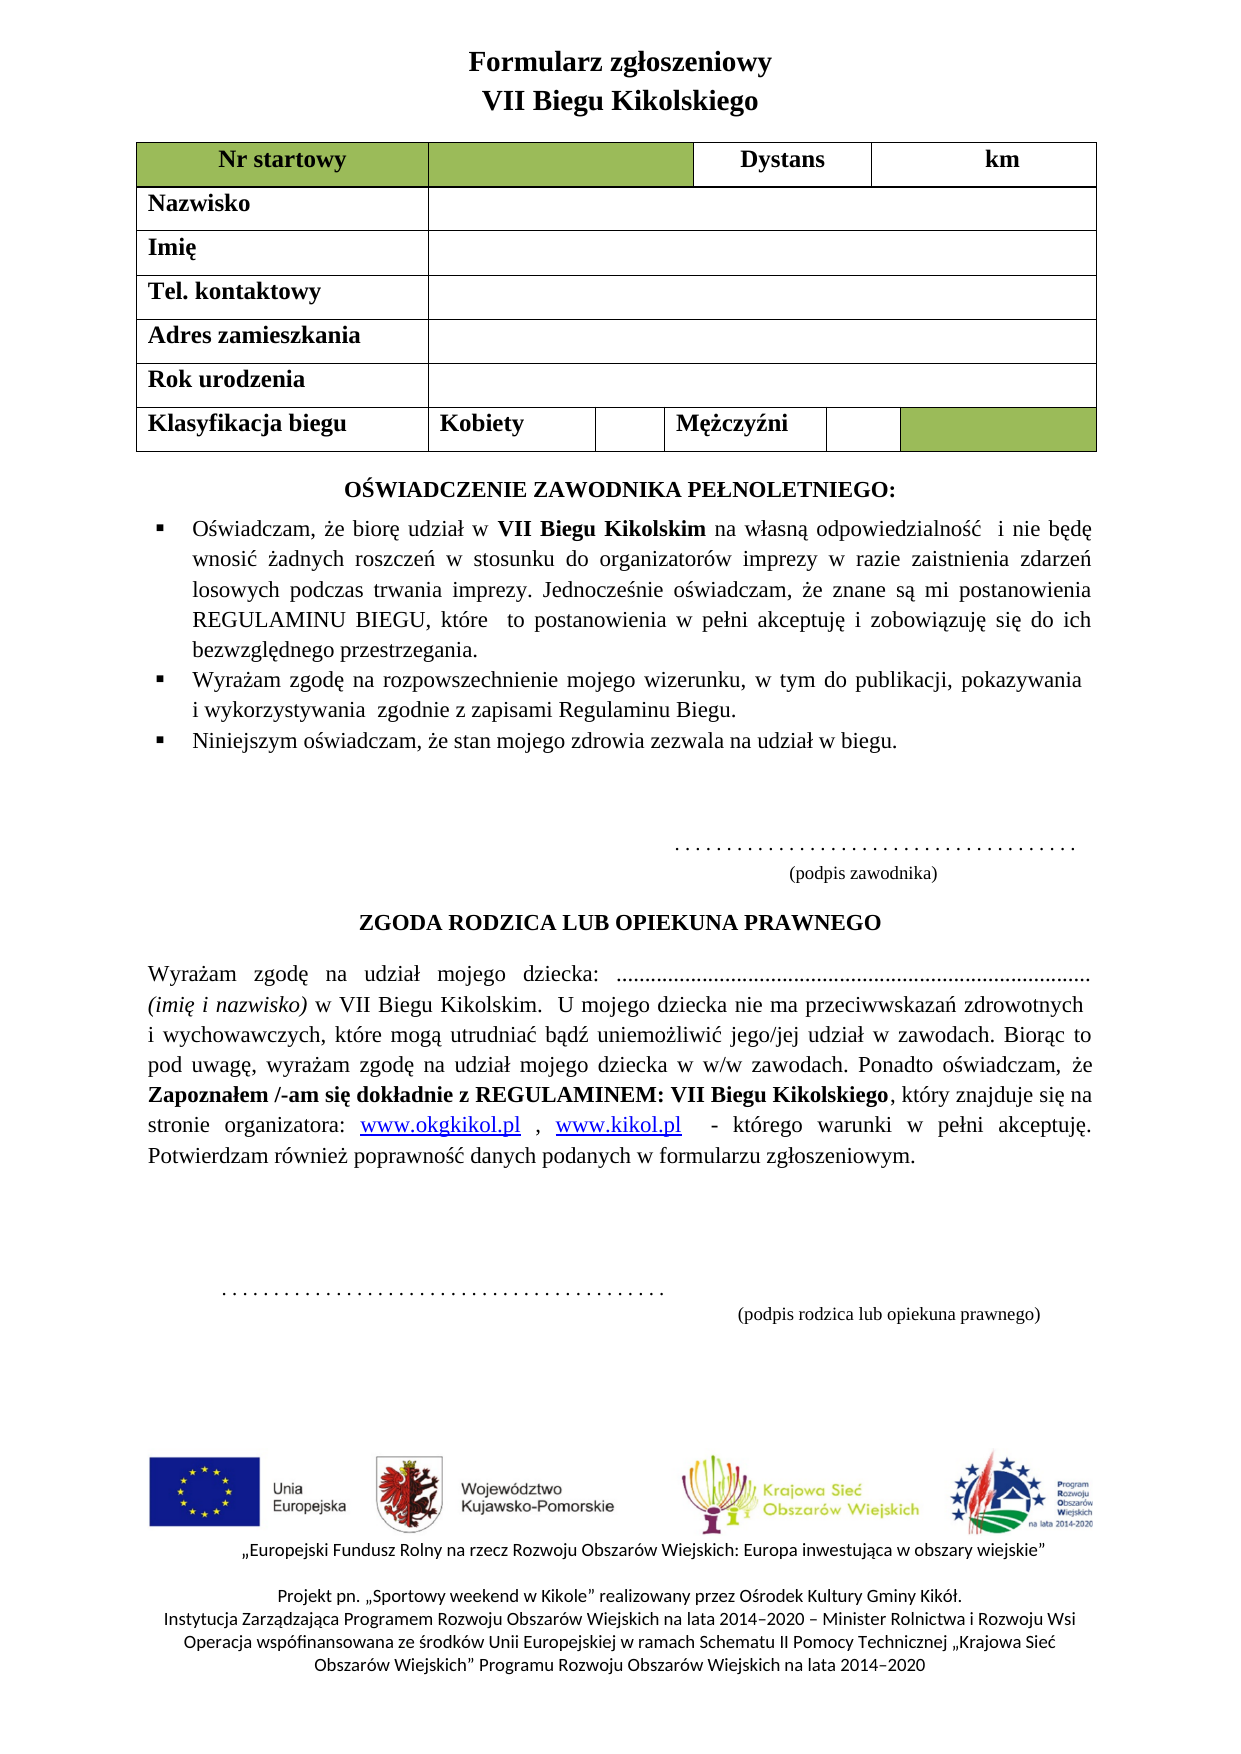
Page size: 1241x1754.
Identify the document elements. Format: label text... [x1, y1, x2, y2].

text . . . . . . . . . . . . . . . . . . . . . . . . . . . . . . . . . . . . . . . . . . . (podpis rodzica lub opiekuna prawnego) [148, 1244, 1093, 1324]
table_cell Klasyfikacja biegu [137, 408, 428, 451]
table_header Nr startowy [137, 143, 428, 186]
table_cell Nazwisko [137, 188, 428, 230]
text ZGODA RODZICA LUB OPIEKUNA PRAWNEGO [148, 909, 1093, 936]
table_cell [596, 408, 664, 451]
table_header [429, 143, 693, 186]
table_cell [429, 320, 1096, 363]
table_cell Tel. kontaktowy [137, 276, 428, 318]
subtitle OŚWIADCZENIE ZAWODNIKA PEŁNOLETNIEGO: [148, 476, 1093, 502]
table_cell [429, 276, 1096, 318]
list Niniejszym oświadczam, że stan mojego zdrowia zezwala na udział w biegu. [154, 727, 1093, 753]
table_header Dystans [694, 143, 871, 186]
text VII Biegu Kikolskiego [148, 83, 1093, 116]
table_cell Kobiety [429, 408, 595, 451]
table_cell Mężczyźni [665, 408, 826, 451]
picture [147, 1448, 1093, 1536]
table_cell [901, 408, 1096, 451]
text . . . . . . . . . . . . . . . . . . . . . . . . . . . . . . . . . . . . . . . (podpis zawodnika) [148, 831, 1093, 885]
list Wyrażam zgodę na rozpowszechnienie mojego wizerunku, w tym do publikacji, pokazywania i wykorzystywania zgodnie z zapisami Regulaminu Biegu. [154, 666, 1093, 723]
table_cell Rok urodzenia [137, 364, 428, 407]
table_cell [429, 188, 1096, 230]
text Wyrażam zgodę na udział mojego dziecka: ................................................................................... (imię i nazwisko) w VII Biegu Kikolskim. U mojego dziecka nie ma przeciwwskazań zdrowotnych i wychowawczych, które mogą utrudniać bądź uniemożliwić jego/jej udział w zawodach. Biorąc to pod uwagę, wyrażam zgodę na udział mojego dziecka w w/w zawodach. Ponadto oświadczam, że Zapoznałem /-am się dokładnie z REGULAMINEM: VII Biegu Kikolskiego, który znajduje się na stronie organizatora: www.okgkikol.pl , www.kikol.pl - którego warunki w pełni akceptuję. Potwierdzam również poprawność danych podanych w formularzu zgłoszeniowym. [148, 961, 1093, 1168]
text Formularz zgłoszeniowy [148, 44, 1093, 78]
table_cell Imię [137, 231, 428, 274]
table_cell [827, 408, 900, 451]
table_header km [872, 143, 1096, 186]
table_cell Adres zamieszkania [137, 320, 428, 363]
table_cell [429, 231, 1096, 274]
list Oświadczam, że biorę udział w VII Biegu Kikolskim na własną odpowiedzialność i nie będę wnosić żadnych roszczeń w stosunku do organizatorów imprezy w razie zaistnienia zdarzeń losowych podczas trwania imprezy. Jednocześnie oświadczam, że znane są mi postanowienia REGULAMINU BIEGU, które to postanowienia w pełni akceptuję i zobowiązuję się do ich bezwzględnego przestrzegania. [154, 515, 1093, 662]
table_cell [429, 364, 1096, 407]
